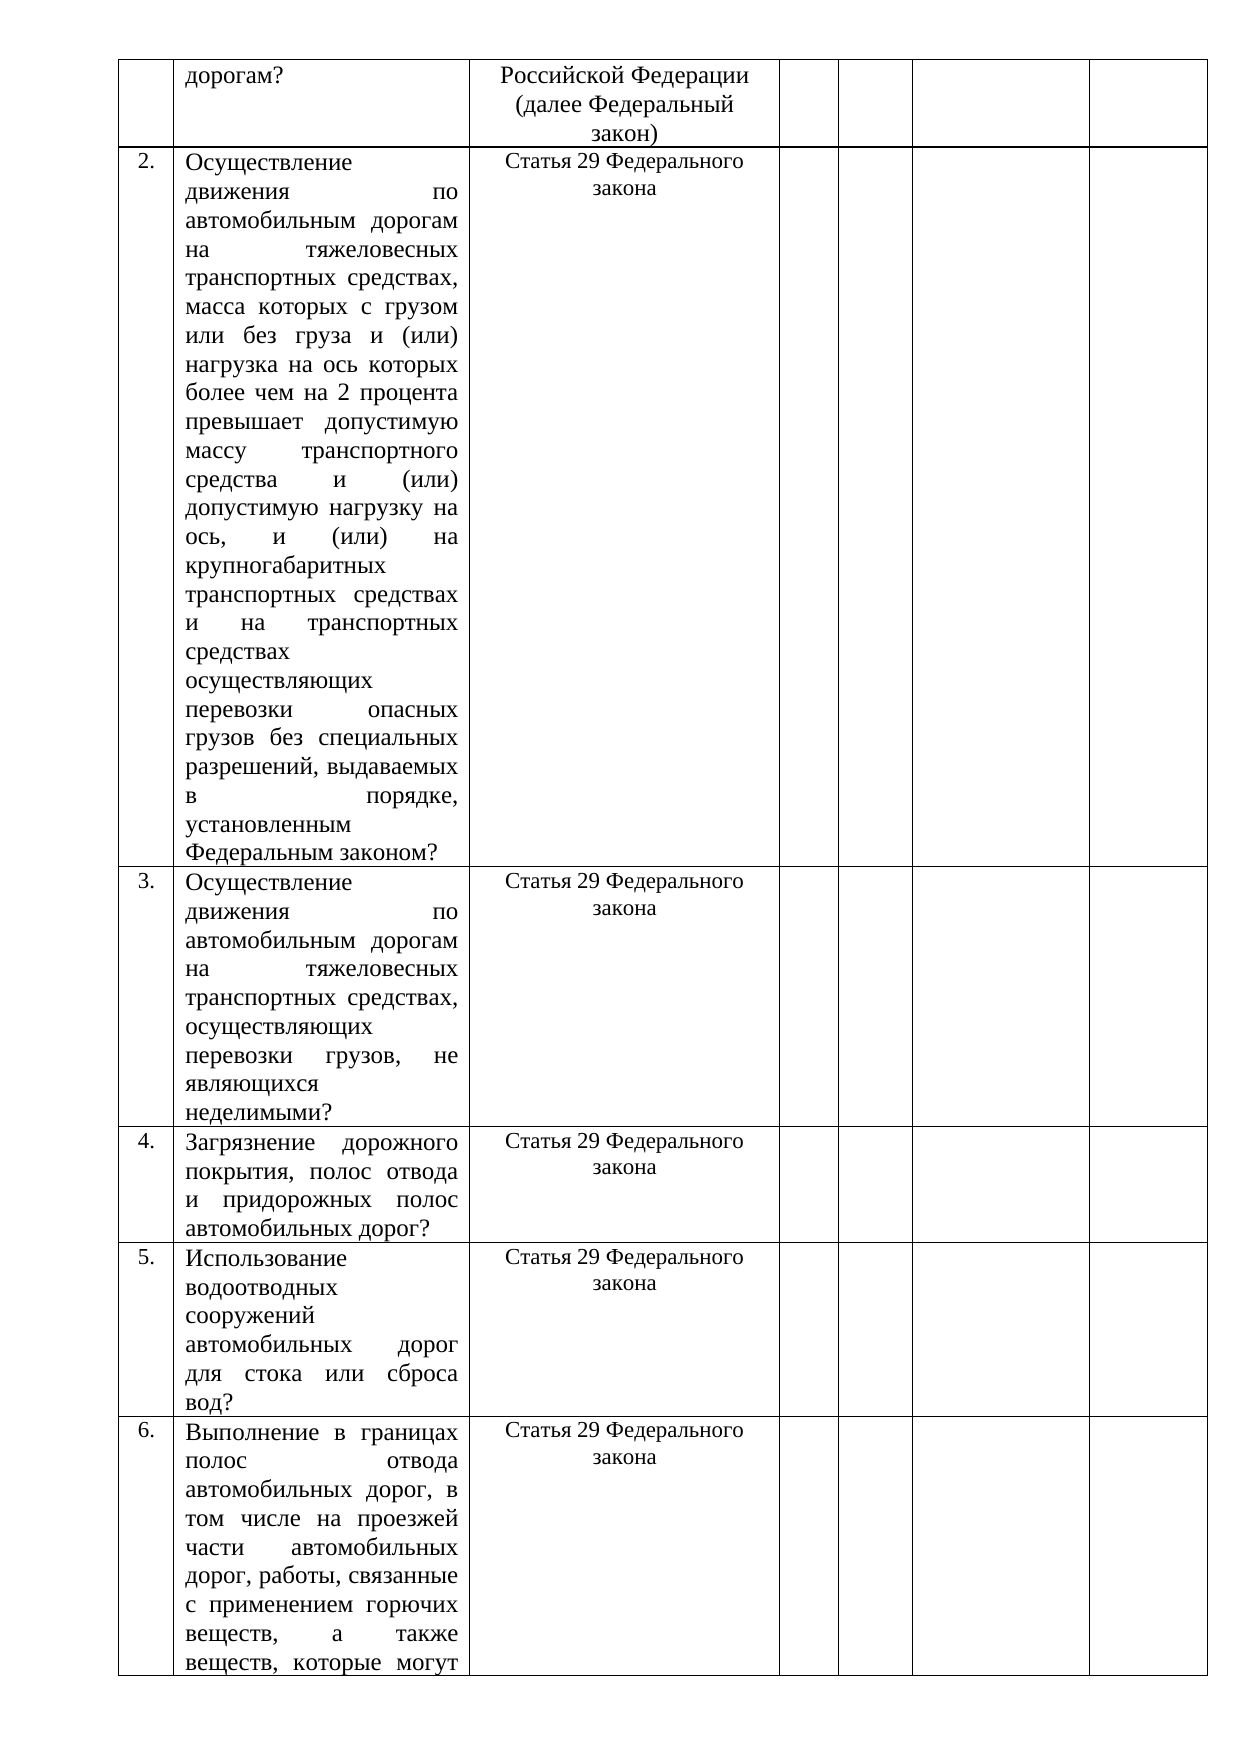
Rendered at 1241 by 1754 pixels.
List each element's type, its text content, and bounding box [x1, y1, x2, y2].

table_cell 1. [119, 60, 173, 146]
table_cell 4. [119, 1127, 173, 1242]
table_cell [470, 1417, 779, 1675]
table_cell 6. [119, 1417, 173, 1675]
table_cell [839, 60, 912, 146]
table_cell Загрязнение дорожного покрытия, полос отвода и придорожных полос автомобильных дорог? [174, 1127, 469, 1242]
table_cell [1090, 148, 1207, 866]
table_cell [839, 1243, 912, 1416]
table_cell Статья 29 Федерального закона [470, 1243, 779, 1416]
table_cell [913, 867, 1089, 1126]
table_cell 2. [119, 148, 173, 866]
table_cell [1090, 867, 1207, 1126]
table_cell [174, 60, 469, 146]
table_cell Статья 29 Федерального закона [470, 867, 779, 1126]
table_cell 5. [119, 1243, 173, 1416]
table_cell Использование водоотводных сооружений автомобильных дорог для стока или сброса вод? [174, 1243, 469, 1416]
table_cell 3. [119, 867, 173, 1126]
table_cell [839, 1127, 912, 1242]
table_cell [1090, 60, 1207, 146]
table_cell [913, 1243, 1089, 1416]
table_cell [913, 148, 1089, 866]
table_cell [913, 60, 1089, 146]
table_cell [1090, 1243, 1207, 1416]
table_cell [470, 60, 779, 146]
table_cell [913, 1417, 1089, 1675]
table_cell [839, 148, 912, 866]
table_cell Осуществление движения по автомобильным дорогам на тяжеловесных транспортных средствах, масса которых с грузом или без груза и (или) нагрузка на ось которых более чем на 2 процента превышает допустимую массу транспортного средства и (или) допустимую нагрузку на ось, и (или) на крупногабаритных транспортных средствах и на транспортных средствах осуществляющих перевозки опасных грузов без специальных разрешений, выдаваемых в порядке, установленным Федеральным законом? [174, 148, 469, 866]
table_cell [780, 60, 838, 146]
table_cell [1090, 1417, 1207, 1675]
table_cell Статья 29 Федерального закона [470, 1127, 779, 1242]
table_cell [780, 1127, 838, 1242]
table_cell [780, 867, 838, 1126]
table_cell [839, 867, 912, 1126]
table_cell [780, 148, 838, 866]
table_cell Статья 29 Федерального закона [470, 148, 779, 866]
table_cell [174, 1417, 469, 1675]
table_cell [913, 1127, 1089, 1242]
table_cell Осуществление движения по автомобильным дорогам на тяжеловесных транспортных средствах, осуществляющих перевозки грузов, не являющихся неделимыми? [174, 867, 469, 1126]
table_cell [839, 1417, 912, 1675]
table_cell [1090, 1127, 1207, 1242]
table_cell [780, 1417, 838, 1675]
table_cell [780, 1243, 838, 1416]
